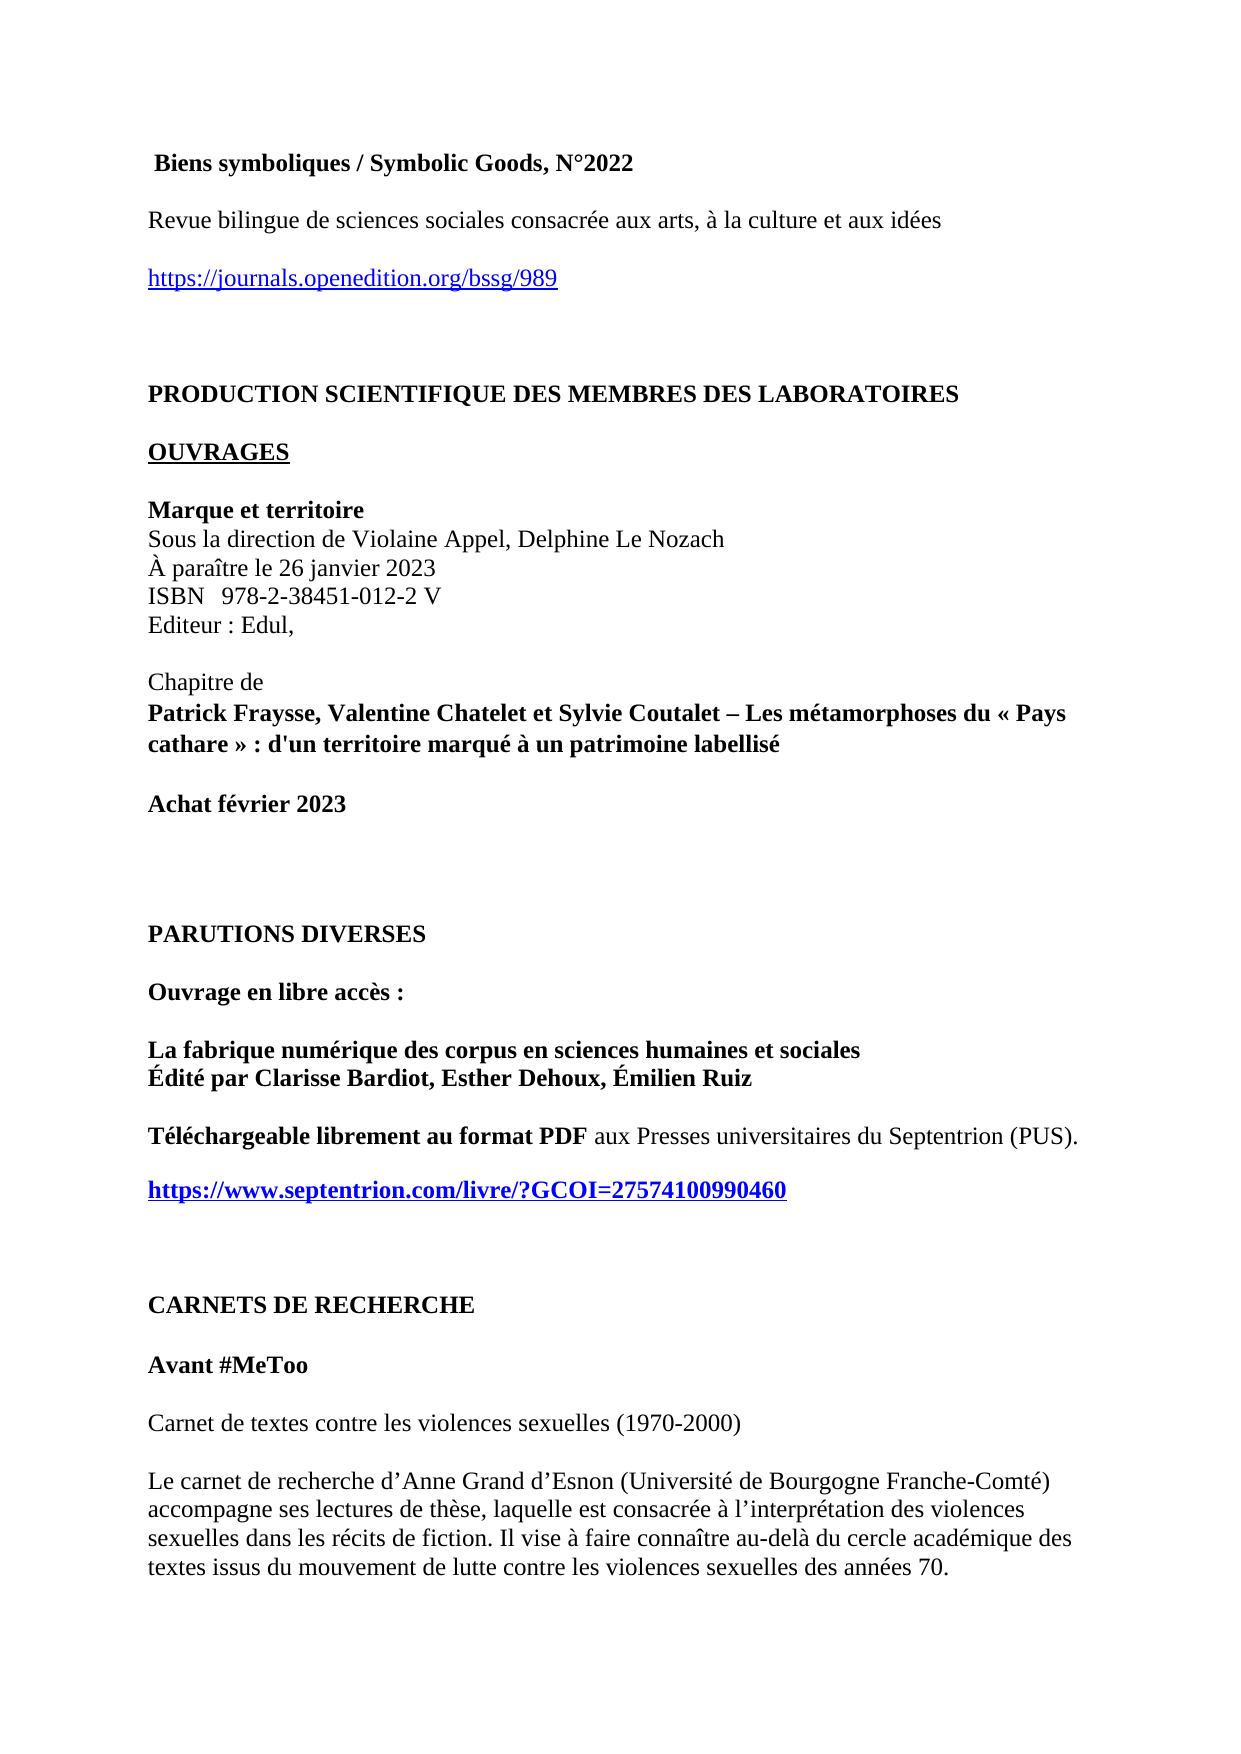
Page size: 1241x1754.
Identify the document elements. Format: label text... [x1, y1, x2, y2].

text Ouvrage en libre accès : [148, 977, 1093, 1006]
text PARUTIONS DIVERSES [148, 919, 1093, 948]
text Téléchargeable librement au format PDF aux Presses universitaires du Septentrion (PUS). [148, 1092, 1093, 1150]
text Chapitre de Patrick Fraysse, Valentine Chatelet et Sylvie Coutalet – Les métamorphoses du « Pays cathare » : d'un territoire marqué à un patrimoine labellisé [148, 667, 1093, 758]
text Editeur : Edul, [148, 610, 1093, 667]
text CARNETS DE RECHERCHE [148, 1290, 1093, 1318]
text Biens symboliques / Symbolic Goods, N°2022 [148, 148, 1093, 176]
text https://www.septentrion.com/livre/?GCOI=27574100990460 [148, 1175, 1093, 1203]
text Achat février 2023 [148, 789, 1093, 818]
text PRODUCTION SCIENTIFIQUE DES MEMBRES DES LABORATOIRES [148, 379, 1093, 408]
text Sous la direction de Violaine Appel, Delphine Le Nozach [148, 524, 1093, 553]
text Marque et territoire [148, 495, 1093, 524]
text Le carnet de recherche d’Anne Grand d’Esnon (Université de Bourgogne Franche-Comté) accompagne ses lectures de thèse, laquelle est consacrée à l’interprétation des violences sexuelles dans les récits de fiction. Il vise à faire connaître au-delà du cercle académique des textes issus du mouvement de lutte contre les violences sexuelles des années 70. [148, 1466, 1093, 1581]
text Avant #MeToo [148, 1350, 1093, 1379]
text Carnet de textes contre les violences sexuelles (1970-2000) [148, 1408, 1093, 1437]
text OUVRAGES [148, 437, 1093, 466]
text ISBN 978-2-38451-012-2 V [148, 581, 1093, 610]
text La fabrique numérique des corpus en sciences humaines et sociales [148, 1035, 1093, 1063]
text Édité par Clarisse Bardiot, Esther Dehoux, Émilien Ruiz [148, 1063, 1093, 1092]
text À paraître le 26 janvier 2023 [148, 553, 1093, 581]
text Revue bilingue de sciences sociales consacrée aux arts, à la culture et aux idées [148, 206, 1093, 234]
text https://journals.openedition.org/bssg/989 [148, 263, 1093, 292]
